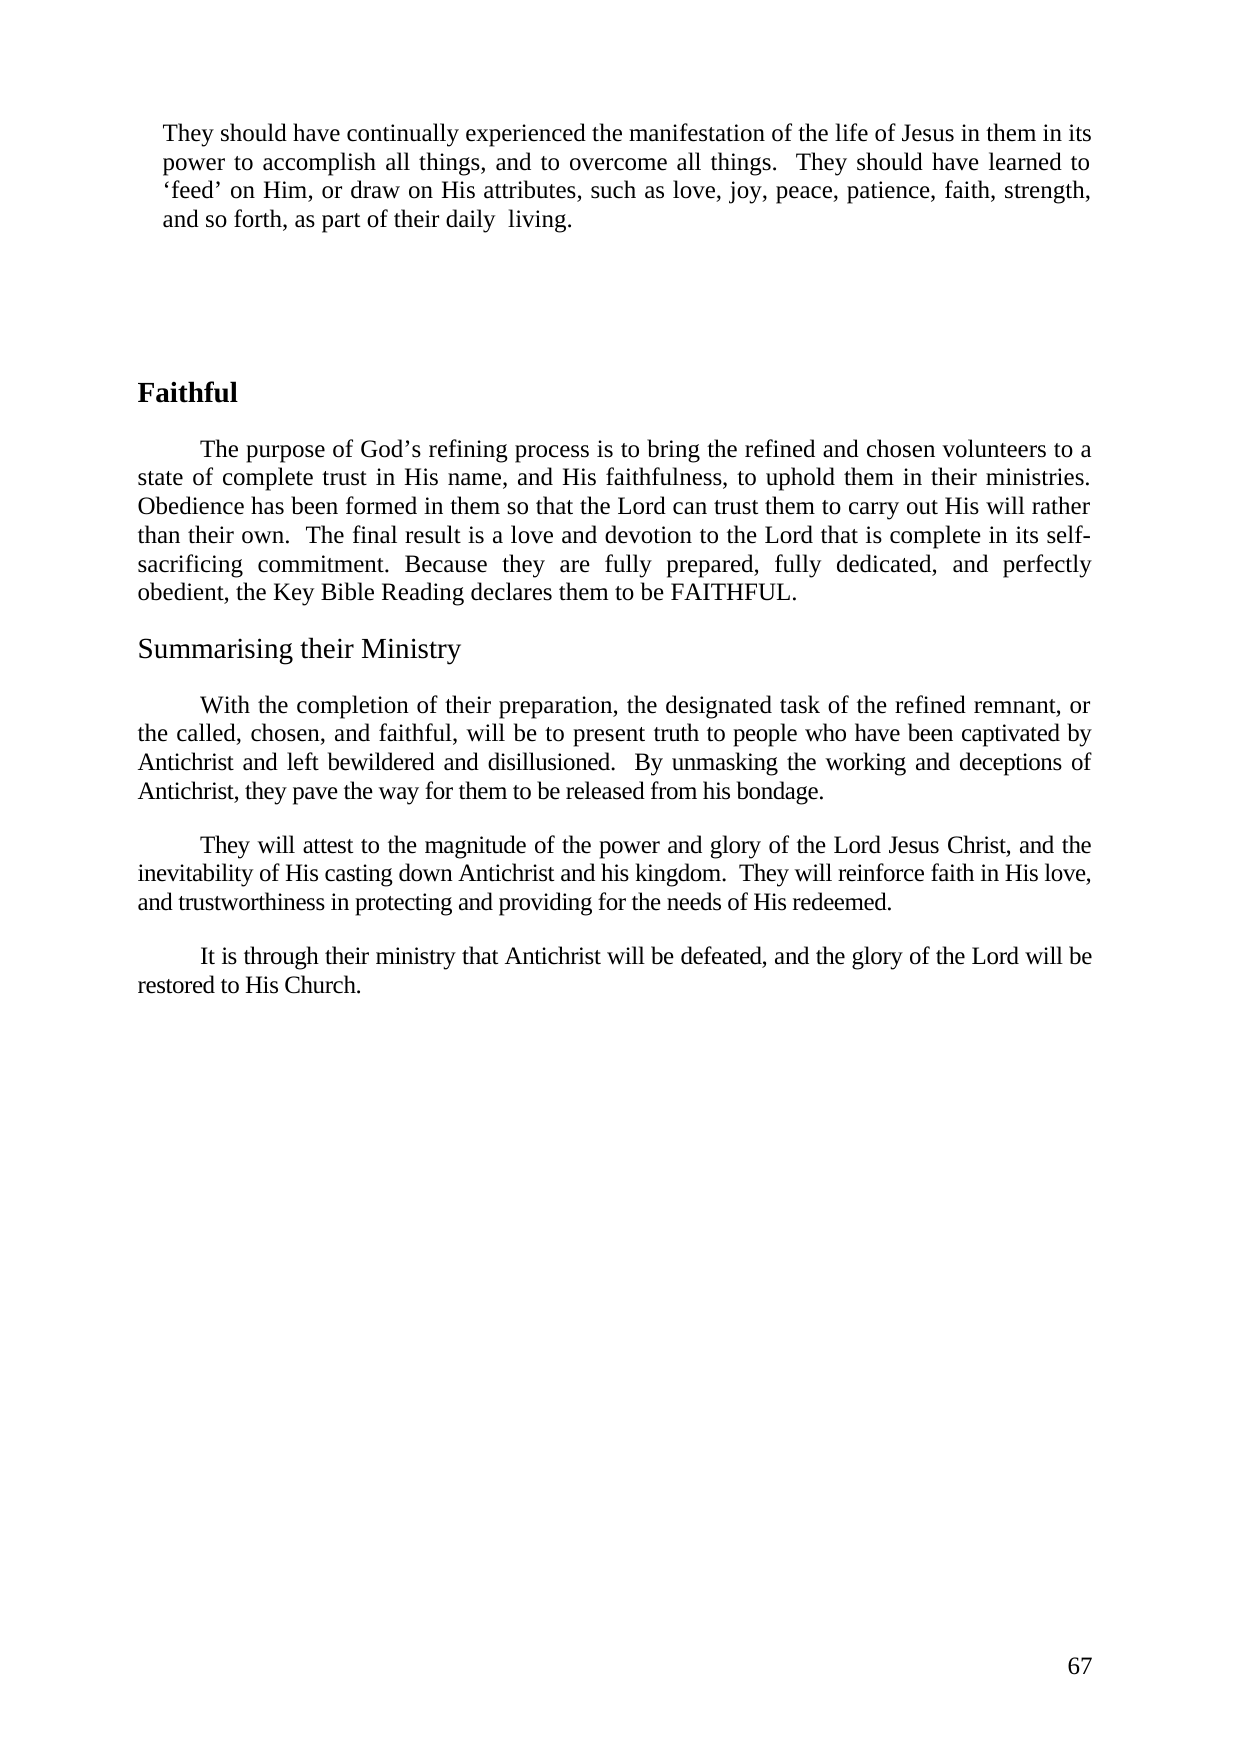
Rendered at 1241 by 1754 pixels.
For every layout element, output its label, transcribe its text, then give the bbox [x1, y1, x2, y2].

text Summarising their Ministry [137, 631, 1092, 665]
text The purpose of God’s refining process is to bring the refined and chosen volunteers to a state of complete trust in His name, and His faithfulness, to uphold them in their ministries. Obedience has been formed in them so that the Lord can trust them to carry out His will rather than their own. The final result is a love and devotion to the Lord that is complete in its self-sacrificing commitment. Becse they are fully prepared, fully dedicated, and perfectly obedient, the Key Bible Reading declares them to be FAITHFUL. [137, 434, 1092, 606]
text They will attest to the magnitude of the power and glory of the Lord Jesus Christ, and the inevitability of His casting down Antichrist and his kingdom. They will reinforce faith in His love, and trustworthiness in protecting and providing for the needs of His redeemed. [137, 830, 1092, 916]
text They should have continually experienced the manifestation of the life of Jesus in them in its power to accomplish all things, and to overcome all things. They should have learned to ‘feed’ on Him, or draw on His attributes, such as love, joy, peace, patience, faith, strength, and so forth, as part of their daily living. [162, 118, 1092, 233]
text It is through their ministry that Antichrist will be defeated, and the glory of the Lord will be restored to His Church. [137, 941, 1092, 998]
text With the completion of their preparation, the designated task of the refined remnant, or the called, chosen, and faithful, will be to present truth to people who have been captivated by Antichrist and left bewildered and disillusioned. By unmasking the working and deceptions of Antichrist, they pave the way for them to be released from his bondage. [137, 690, 1092, 805]
text Faithful [137, 375, 1092, 409]
